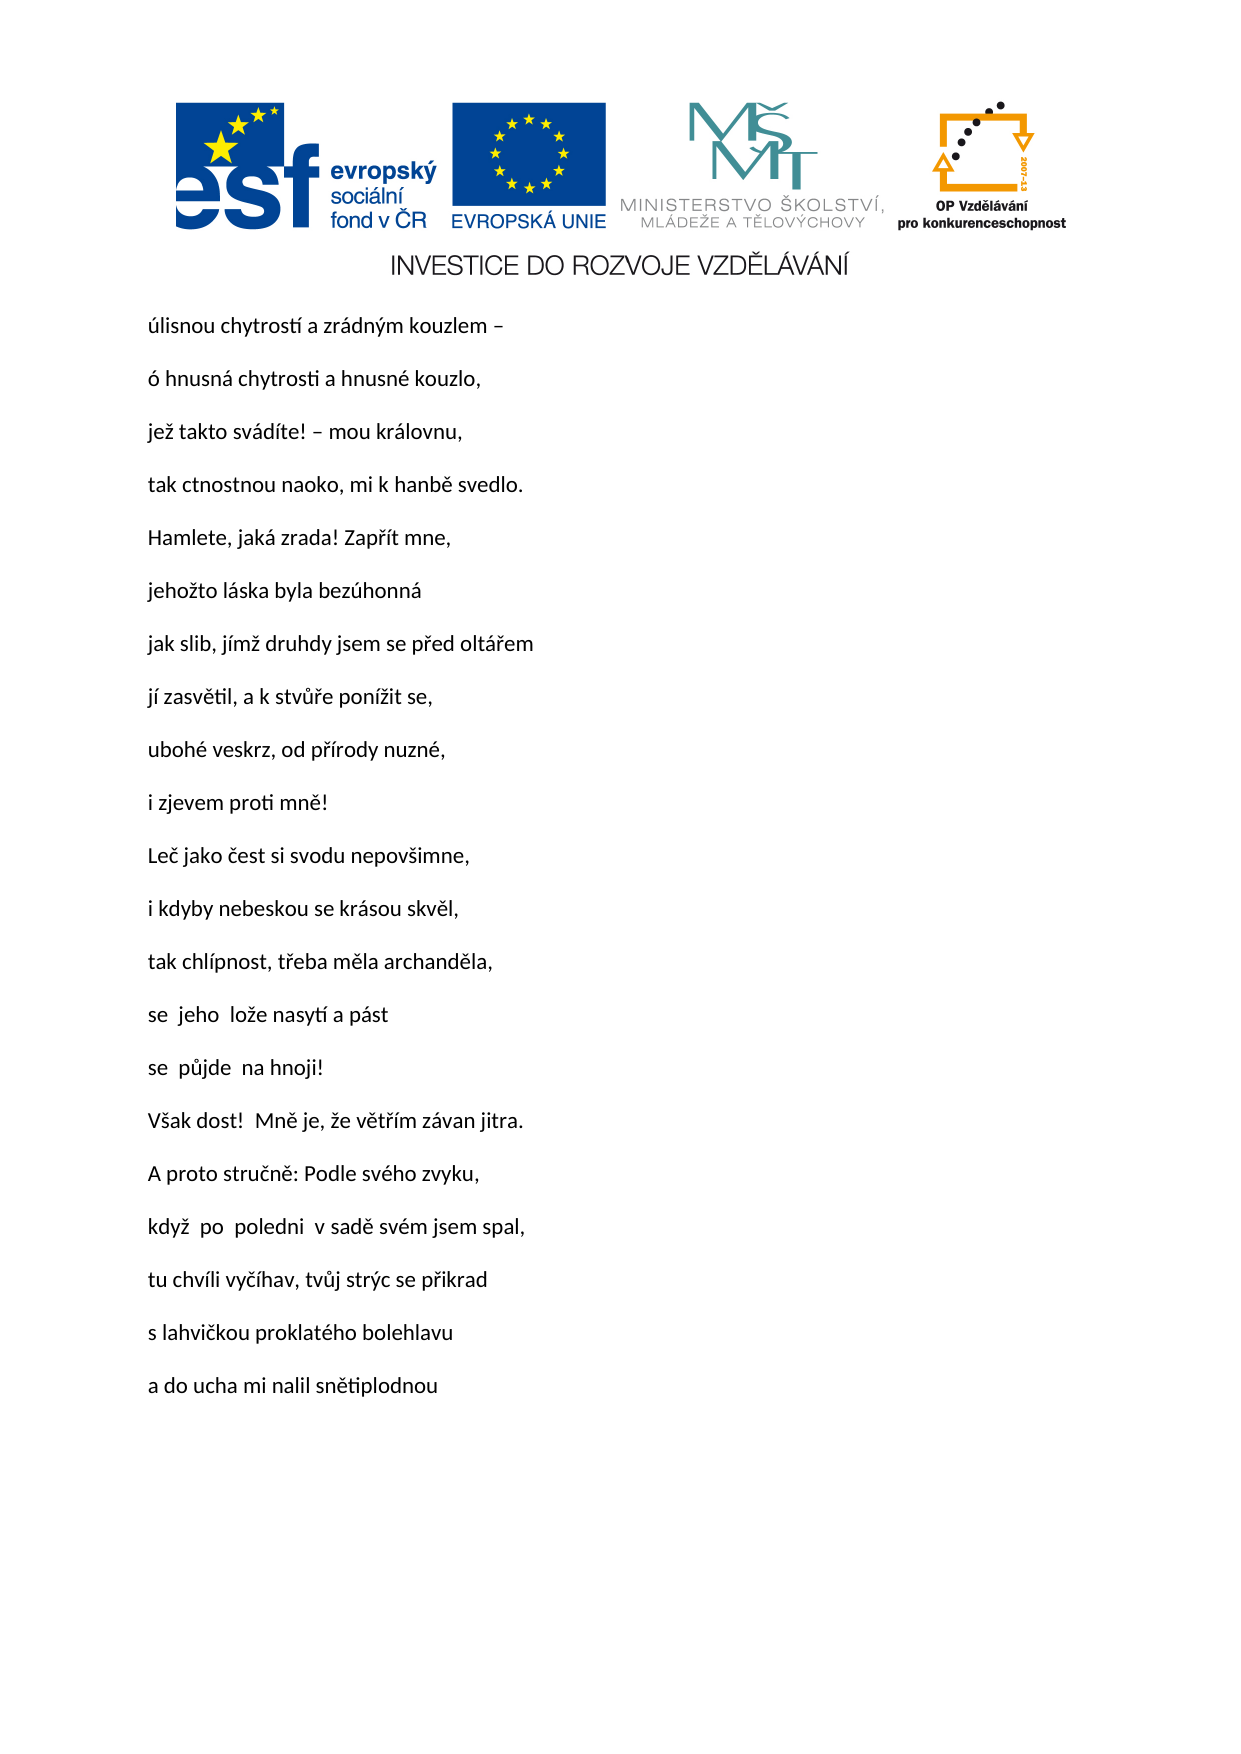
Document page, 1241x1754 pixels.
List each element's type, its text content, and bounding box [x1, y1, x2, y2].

text Hamlete, jaká zrada! Zapřít mne, [148, 523, 1093, 551]
text i kdyby nebeskou se krásou skvěl, [148, 894, 1093, 922]
text Však dost! Mně je, že větřím závan jitra. [148, 1106, 1093, 1134]
text tu chvíli vyčíhav, tvůj strýc se přikrad [148, 1265, 1093, 1293]
text i zjevem proti mně! [148, 788, 1093, 816]
text A proto stručně: Podle svého zvyku, [148, 1159, 1093, 1187]
text se půjde na hnoji! [148, 1053, 1093, 1081]
text se jeho lože nasytí a pást [148, 1000, 1093, 1028]
text ó hnusná chytrosti a hnusné kouzlo, [148, 364, 1093, 392]
text a do ucha mi nalil snětiplodnou [148, 1371, 1093, 1399]
text jak slib, jímž druhdy jsem se před oltářem [148, 629, 1093, 657]
text tak ctnostnou naoko, mi k hanbě svedlo. [148, 470, 1093, 498]
text jež takto svádíte! – mou královnu, [148, 417, 1093, 445]
text jehožto láska byla bezúhonná [148, 576, 1093, 604]
text tak chlípnost, třeba měla archanděla, [148, 947, 1093, 975]
text když po poledni v sadě svém jsem spal, [148, 1212, 1093, 1240]
text jí zasvětil, a k stvůře ponížit se, [148, 682, 1093, 710]
text úlisnou chytrostí a zrádným kouzlem – [148, 130, 1093, 339]
picture [128, 62, 1127, 307]
text s lahvičkou proklatého bolehlavu [148, 1318, 1093, 1346]
text ubohé veskrz, od přírody nuzné, [148, 735, 1093, 763]
text Leč jako čest si svodu nepovšimne, [148, 841, 1093, 869]
